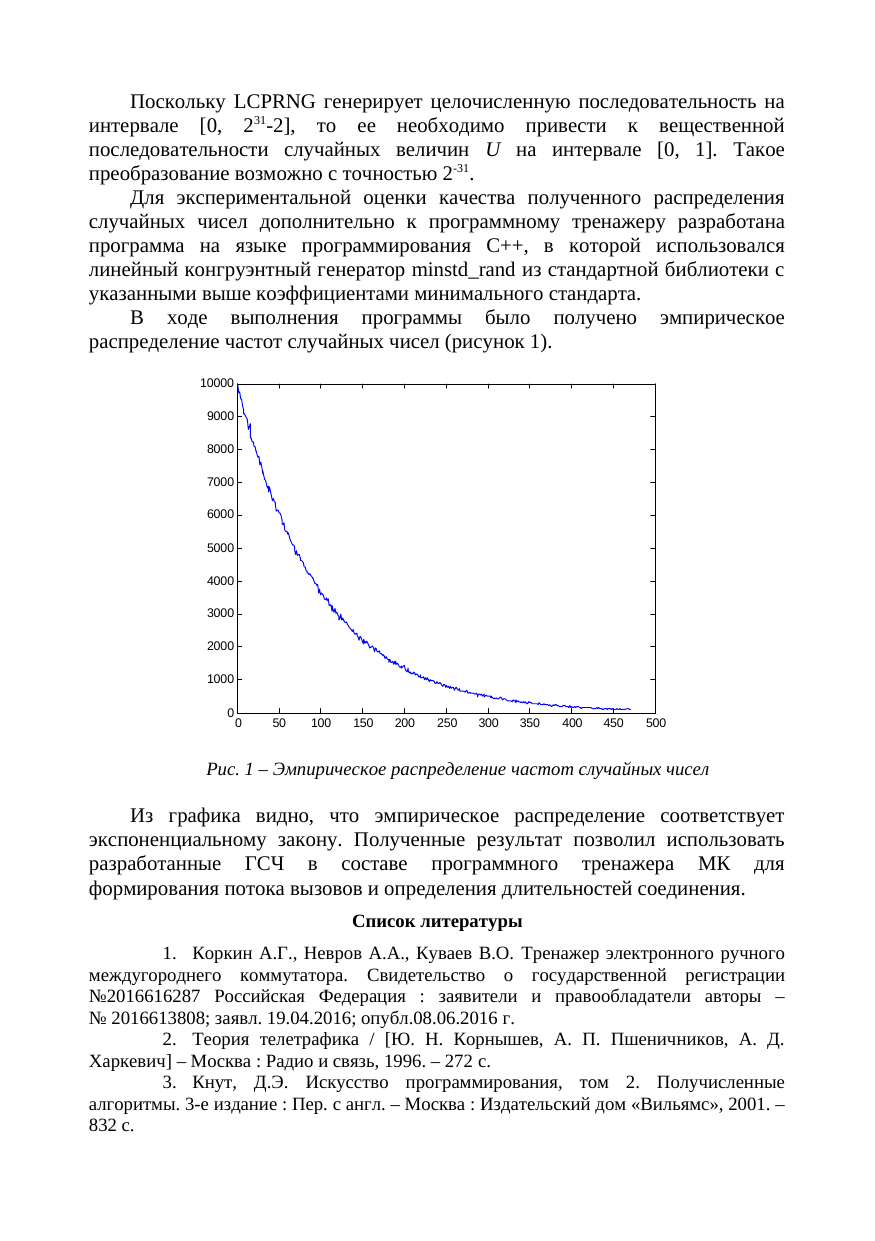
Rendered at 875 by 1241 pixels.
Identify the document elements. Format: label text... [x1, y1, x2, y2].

text Рис. 1 – Эмпирическое распределение частот случайных чисел [89, 758, 785, 779]
text Список литературы [89, 910, 785, 931]
text Поскольку LCPRNG генерирует целочисленную последовательность на интервале [0, 231-2], то ее необходимо привести к вещественной последовательности случайных величин U на интервале [0, 1]. Такое преобразование возможно с точностью 2-31. [89, 89, 785, 185]
text Из графика видно, что эмпирическое распределение соответствует экспоненциальному закону. Полученные результат позволил использовать разработанные ГСЧ в составе программного тренажера МК для формирования потока вызовов и определения длительностей соединения. [89, 803, 785, 899]
list Коркин А.Г., Невров А.А., Куваев В.О. Тренажер электронного ручного междугороднего коммутатора. Свидетельство о государственной регистрации №2016616287 Российская Федерация : заявители и правообладатели авторы – № 2016613808; заявл. 19.04.2016; опубл.08.06.2016 г. [89, 942, 785, 1028]
list Теория телетрафика / [Ю. Н. Корнышев, А. П. Пшеничников, А. Д. Харкевич] – Москва : Радио и связь, 1996. – 272 c. [89, 1028, 785, 1071]
list Кнут, Д.Э. Искусство программирования, том 2. Получисленные алгоритмы. 3-е издание : Пер. с англ. – Москва : Издательский дом «Вильямс», 2001. – 832 с. [89, 1071, 785, 1136]
text В ходе выполнения программы было получено эмпирическое распределение частот случайных чисел (рисунок 1). [89, 305, 785, 353]
text Для экспериментальной оценки качества полученного распределения случайных чисел дополнительно к программному тренажеру разработана программа на языке программирования С++, в которой использовался линейный конгруэнтный генератор minstd_rand из стандартной библиотеки с указанными выше коэффициентами минимального стандарта. [89, 185, 785, 305]
